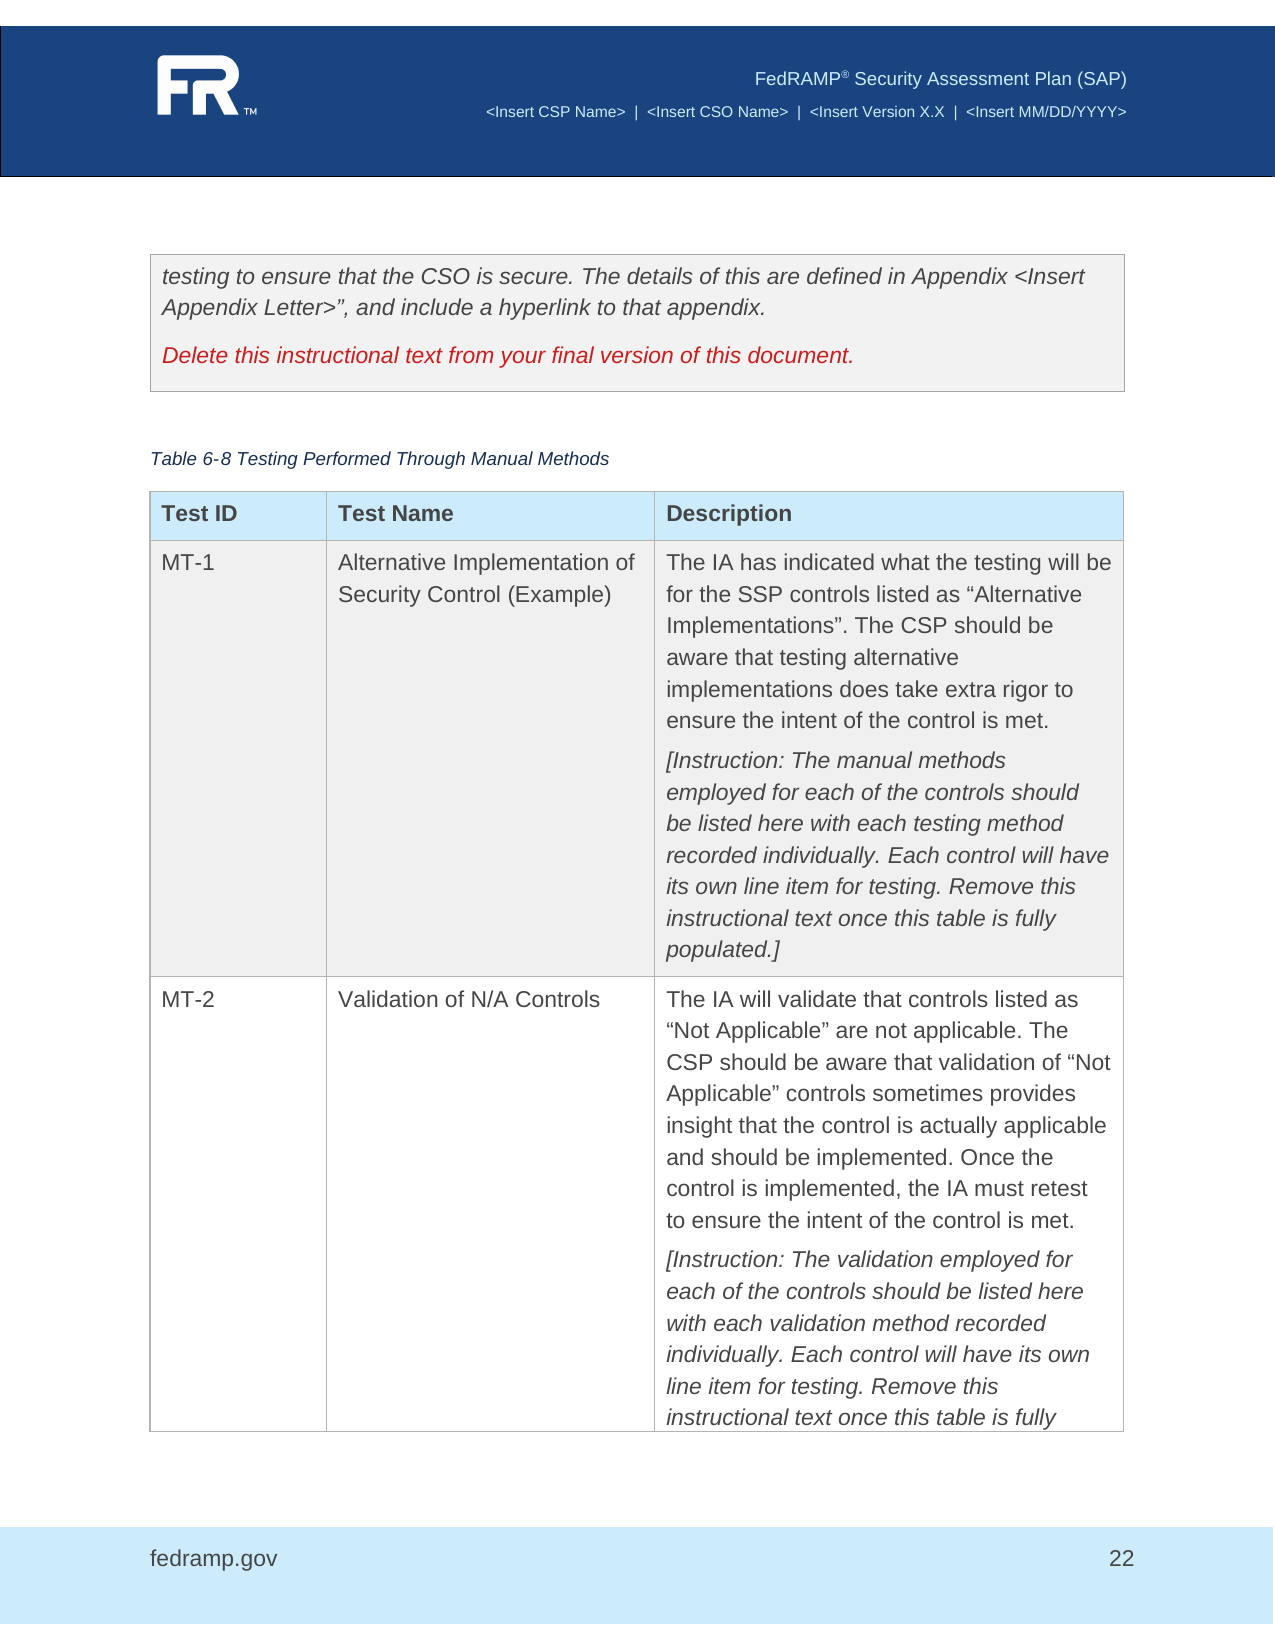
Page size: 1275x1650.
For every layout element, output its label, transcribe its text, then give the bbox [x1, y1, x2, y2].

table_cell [151, 255, 1124, 391]
table_cell MT-2 [151, 977, 326, 1431]
table_cell Validation of N/A Controls [327, 977, 654, 1431]
table_header Test ID [151, 492, 326, 540]
table_cell Alternative Implementation of Security Control (Example) [327, 541, 654, 976]
table_cell The IA has indicated what the testing will be for the SSP controls listed as “Alternative Implementations”. The CSP should be aware that testing alternative implementations does take extra rigor to ensure the intent of the control is met. [Instruction: The manual methods employed for each of the controls should be listed here with each testing method recorded individually. Each control will have its own line item for testing. Remove this instructional text once this table is fully populated.] [655, 541, 1123, 976]
picture [157, 55, 257, 115]
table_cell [655, 977, 1123, 1431]
table_cell MT-1 [151, 541, 326, 976]
table_header Description [655, 492, 1123, 540]
table_header Test Name [327, 492, 654, 540]
